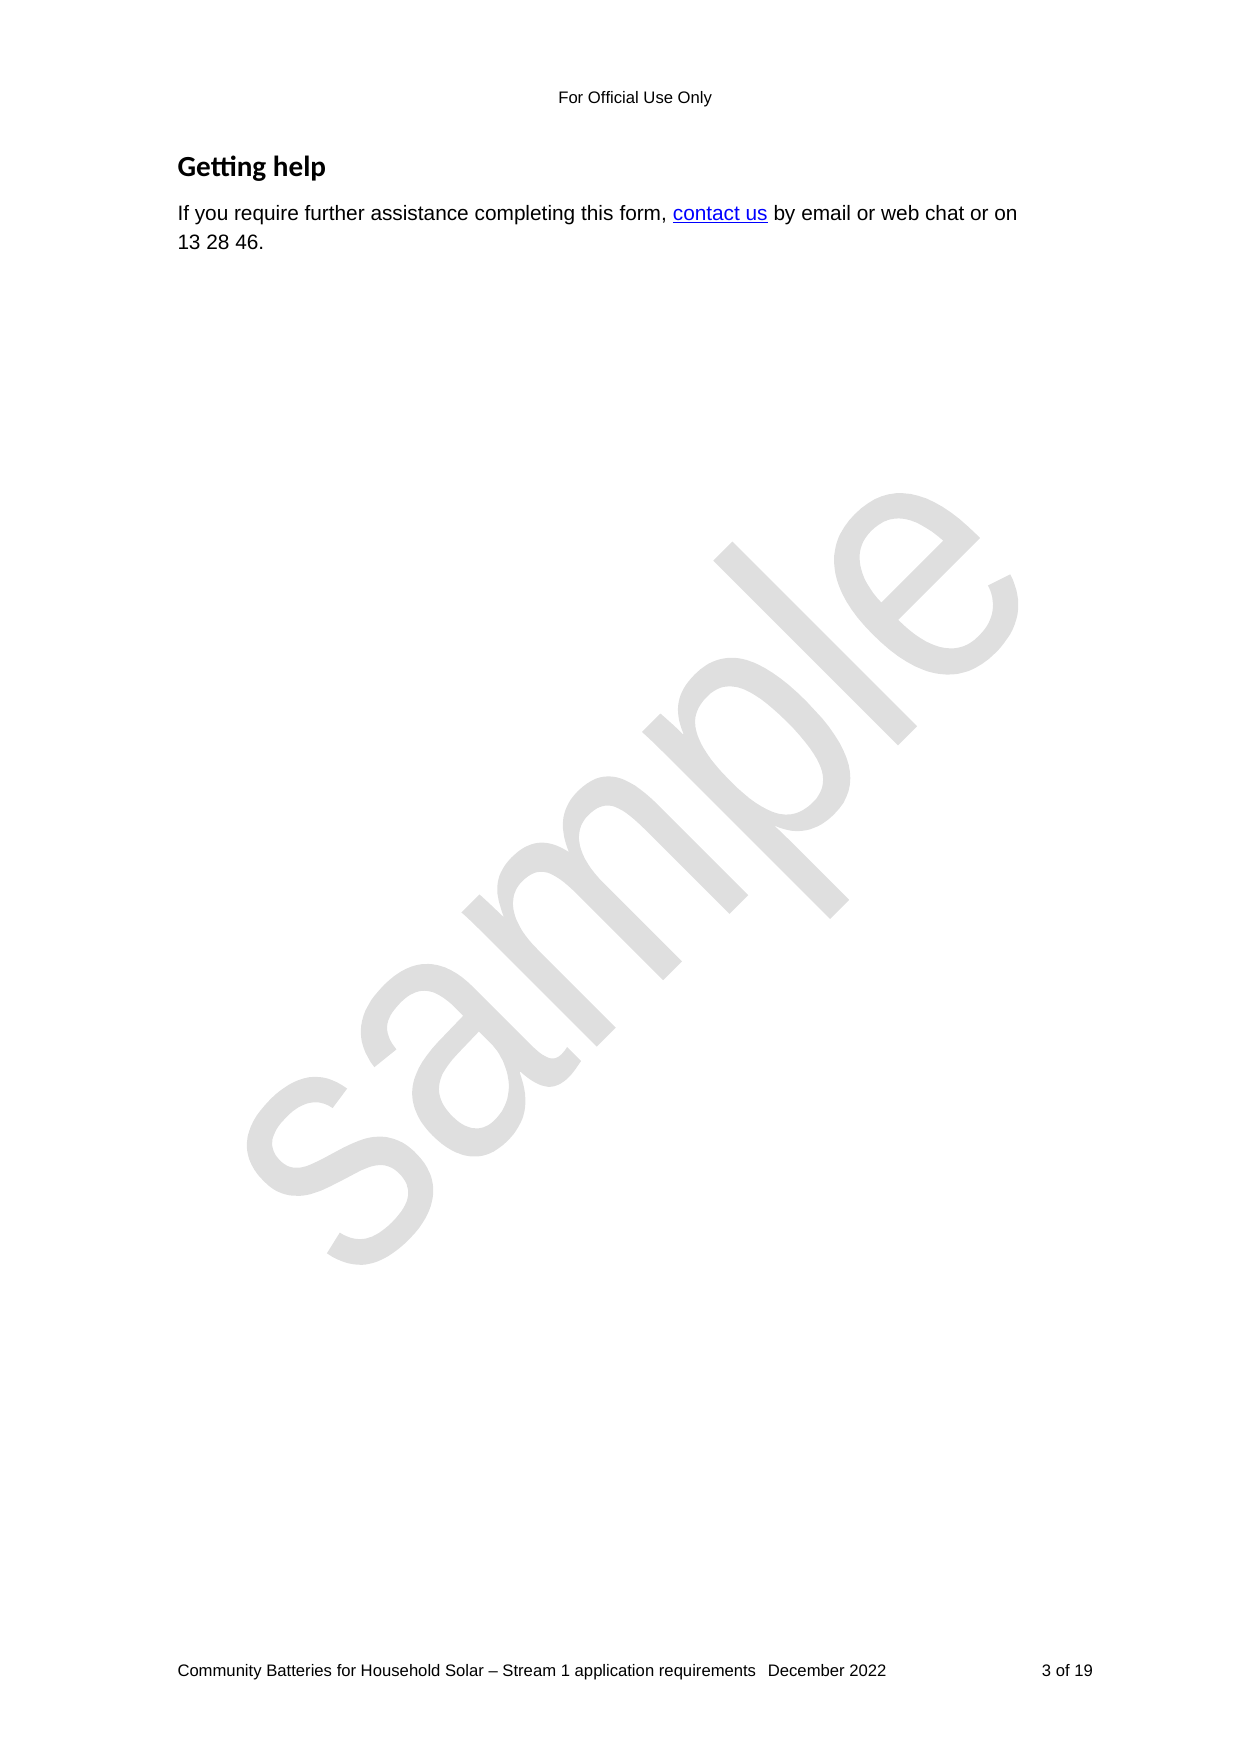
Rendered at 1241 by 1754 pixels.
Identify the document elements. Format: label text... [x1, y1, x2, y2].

subtitle Getting help [177, 148, 1092, 183]
text If you require further assistance completing this form, contact us by email or web chat or on 13 28 46. [177, 196, 1092, 254]
